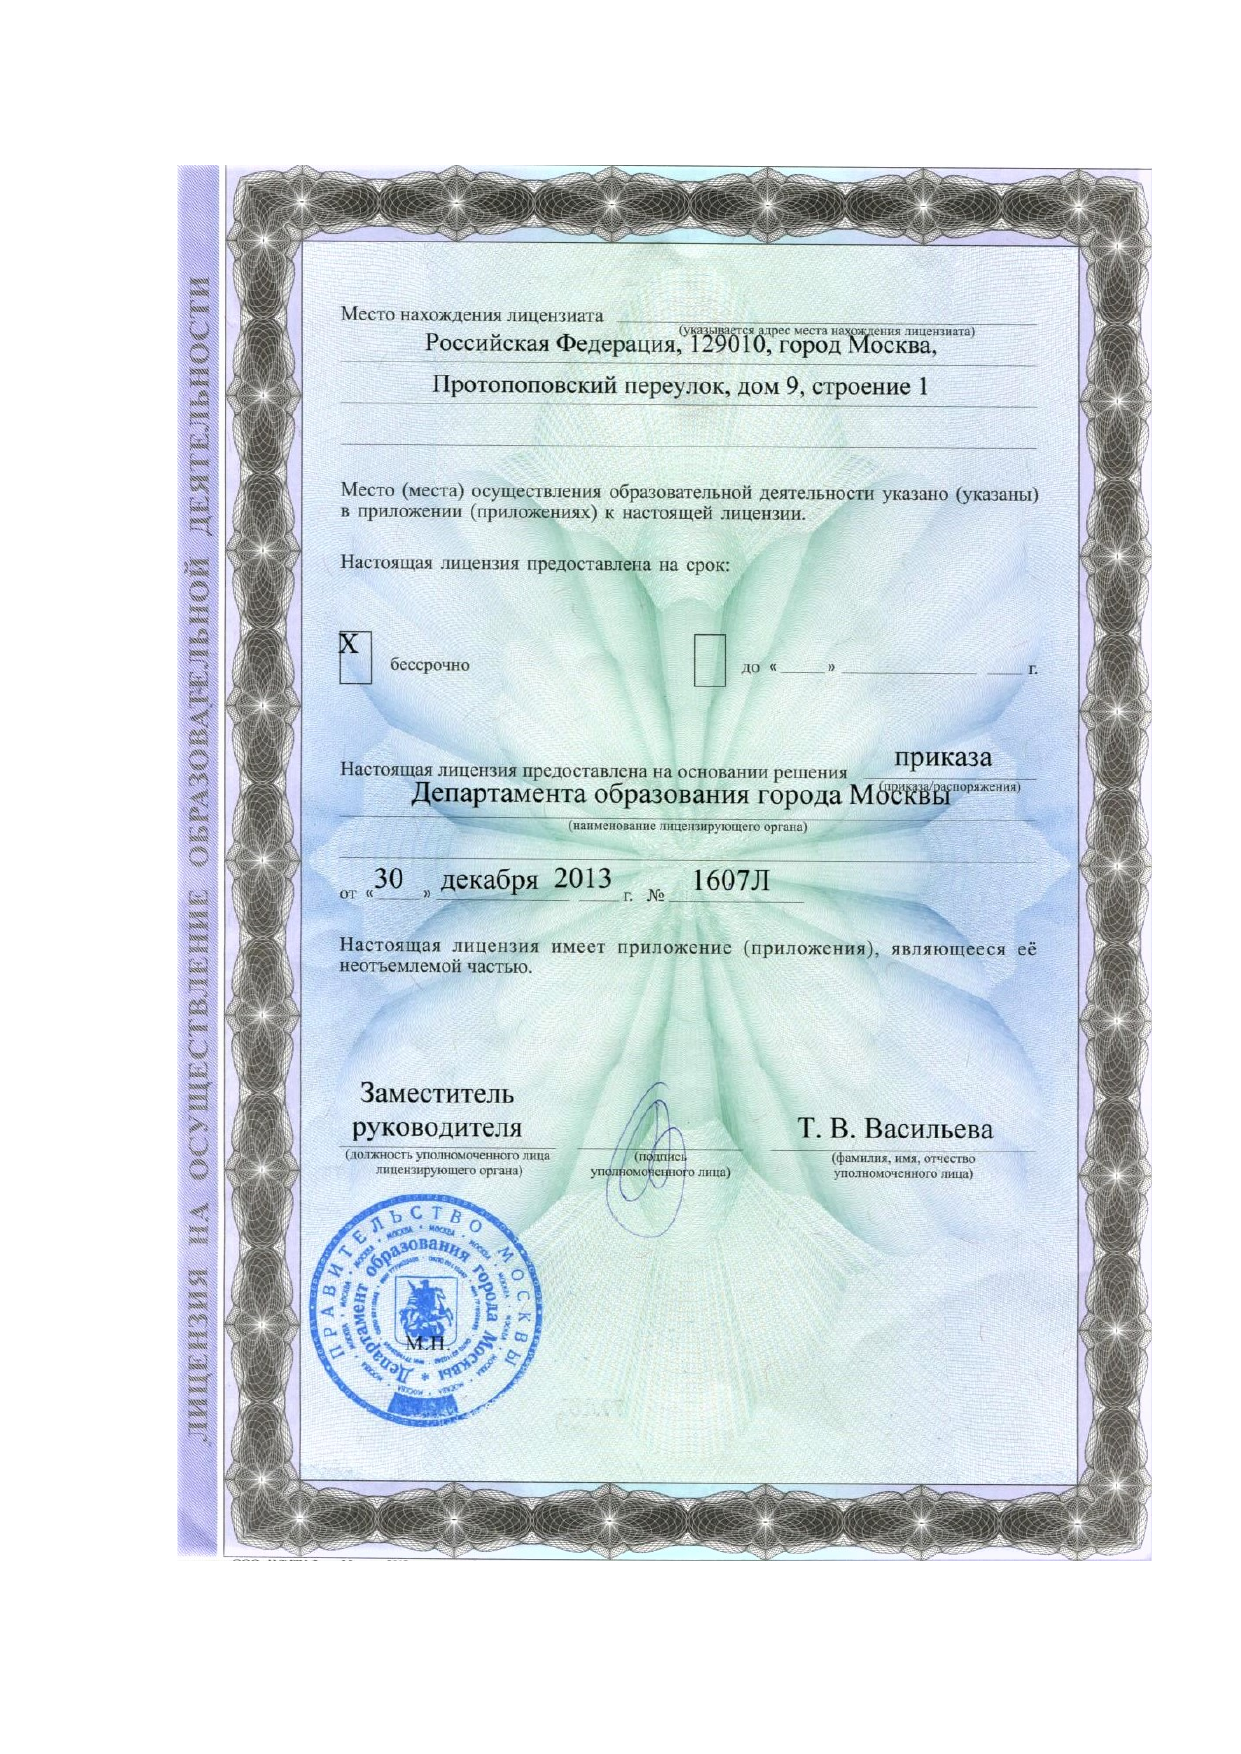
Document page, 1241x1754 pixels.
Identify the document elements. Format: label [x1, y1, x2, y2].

picture [177, 165, 1152, 1561]
